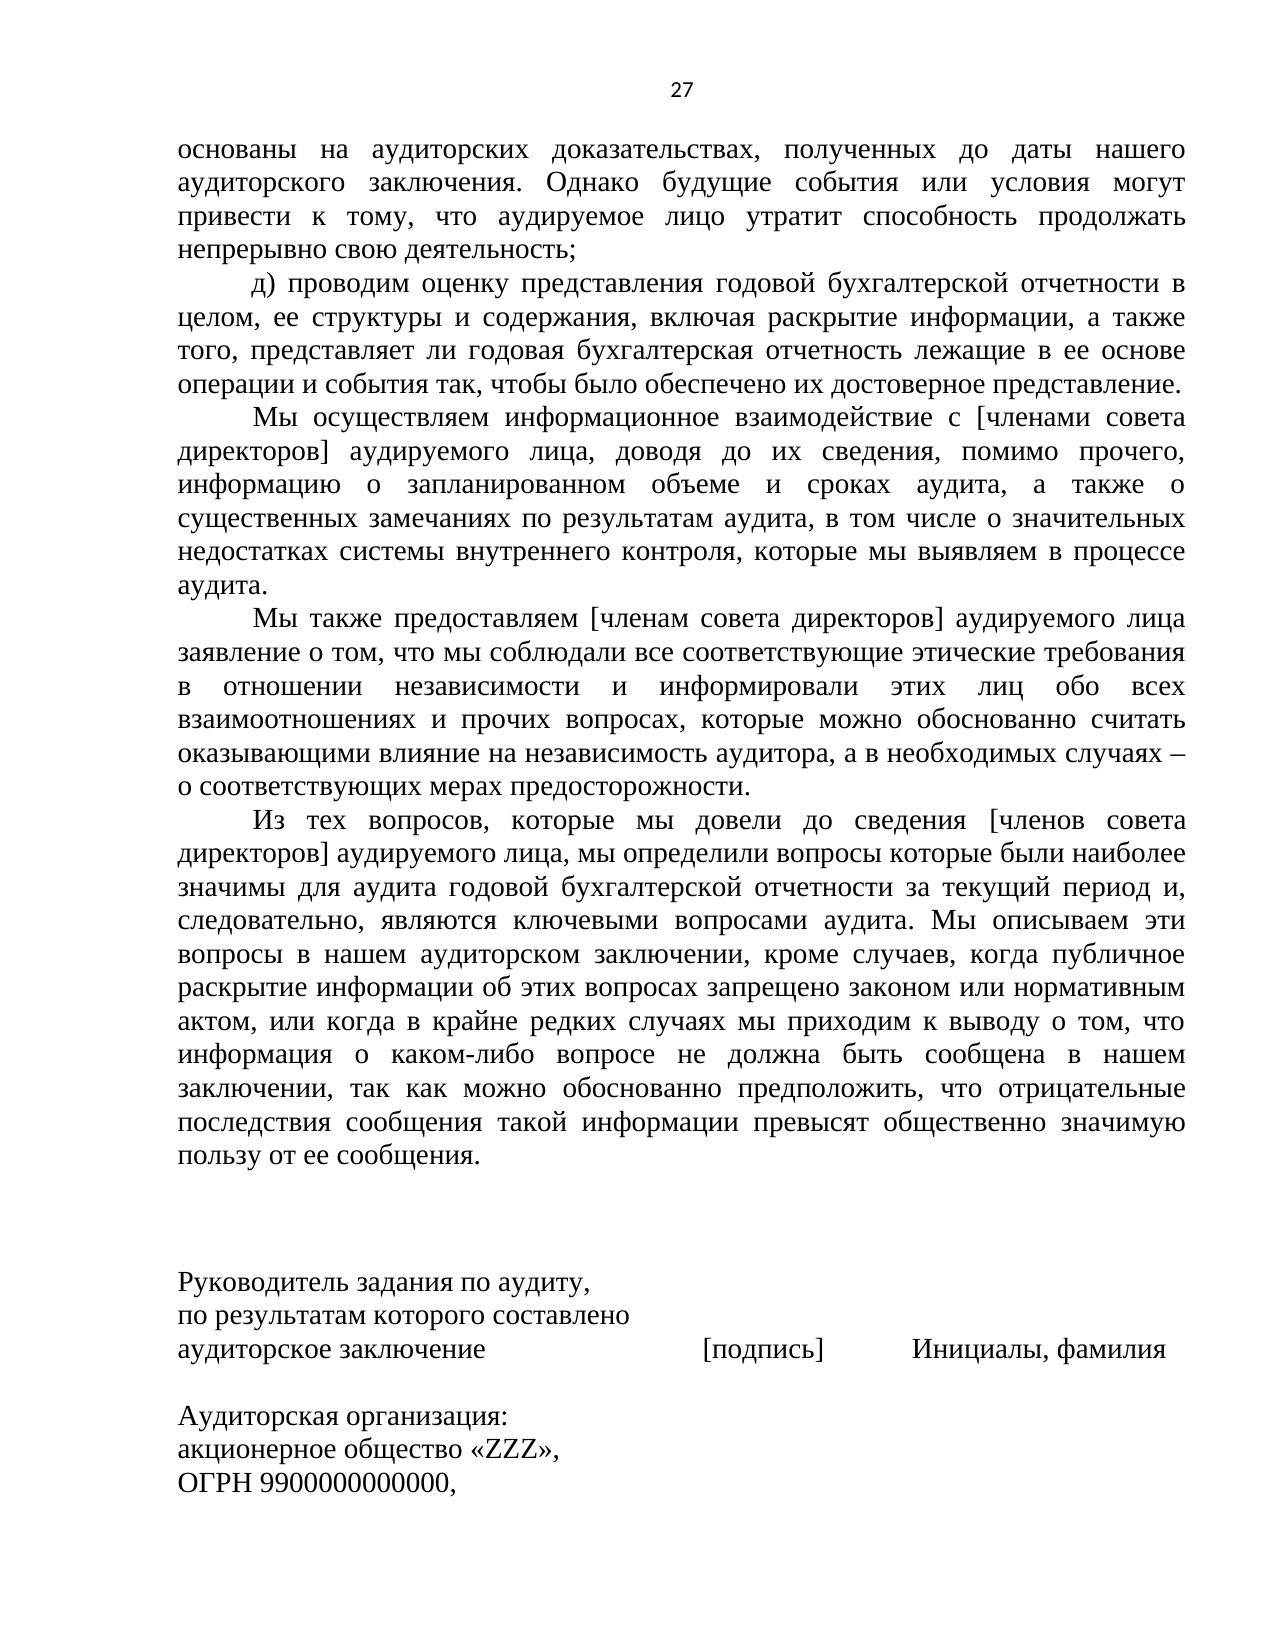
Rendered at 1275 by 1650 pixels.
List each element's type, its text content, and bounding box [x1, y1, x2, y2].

text Руководитель задания по аудиту, [177, 1264, 1186, 1297]
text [177, 131, 1186, 265]
text Мы также предоставляем [членам совета директоров] аудируемого лица заявление о том, что мы соблюдали все соответствующие этические требования в отношении независимости и информировали этих лиц обо всех взаимоотношениях и прочих вопросах, которые можно обоснованно считать оказывающими влияние на независимость аудитора, а в необходимых случаях – о соответствующих мерах предосторожности. [177, 601, 1186, 802]
text аудиторское заключение [подпись] Инициалы, фамилия [177, 1331, 1186, 1364]
text ОГРН 9900000000000, [177, 1465, 1186, 1499]
text Мы осуществляем информационное взаимодействие с [членами совета директоров] аудируемого лица, доводя до их сведения, помимо прочего, информацию о запланированном объеме и сроках аудита, а также о существенных замечаниях по результатам аудита, в том числе о значительных недостатках системы внутреннего контроля, которые мы выявляем в процессе аудита. [177, 399, 1186, 601]
text Аудиторская организация: [177, 1398, 1186, 1432]
text акционерное общество «ZZZ», [177, 1432, 1186, 1465]
text Из тех вопросов, которые мы довели до сведения [членов совета директоров] аудируемого лица, мы определили вопросы которые были наиболее значимы для аудита годовой бухгалтерской отчетности за текущий период и, следовательно, являются ключевыми вопросами аудита. Мы описываем эти вопросы в нашем аудиторском заключении, кроме случаев, когда публичное раскрытие информации об этих вопросах запрещено законом или нормативным актом, или когда в крайне редких случаях мы приходим к выводу о том, что информация о каком-либо вопросе не должна быть сообщена в нашем заключении, так как можно обоснованно предположить, что отрицательные последствия сообщения такой информации превысят общественно значимую пользу от ее сообщения. [177, 802, 1186, 1171]
text по результатам которого составлено [177, 1297, 1186, 1331]
text д) проводим оценку представления годовой бухгалтерской отчетности в целом, ее структуры и содержания, включая раскрытие информации, а также того, представляет ли годовая бухгалтерская отчетность лежащие в ее основе операции и события так, чтобы было обеспечено их достоверное представление. [177, 265, 1186, 399]
